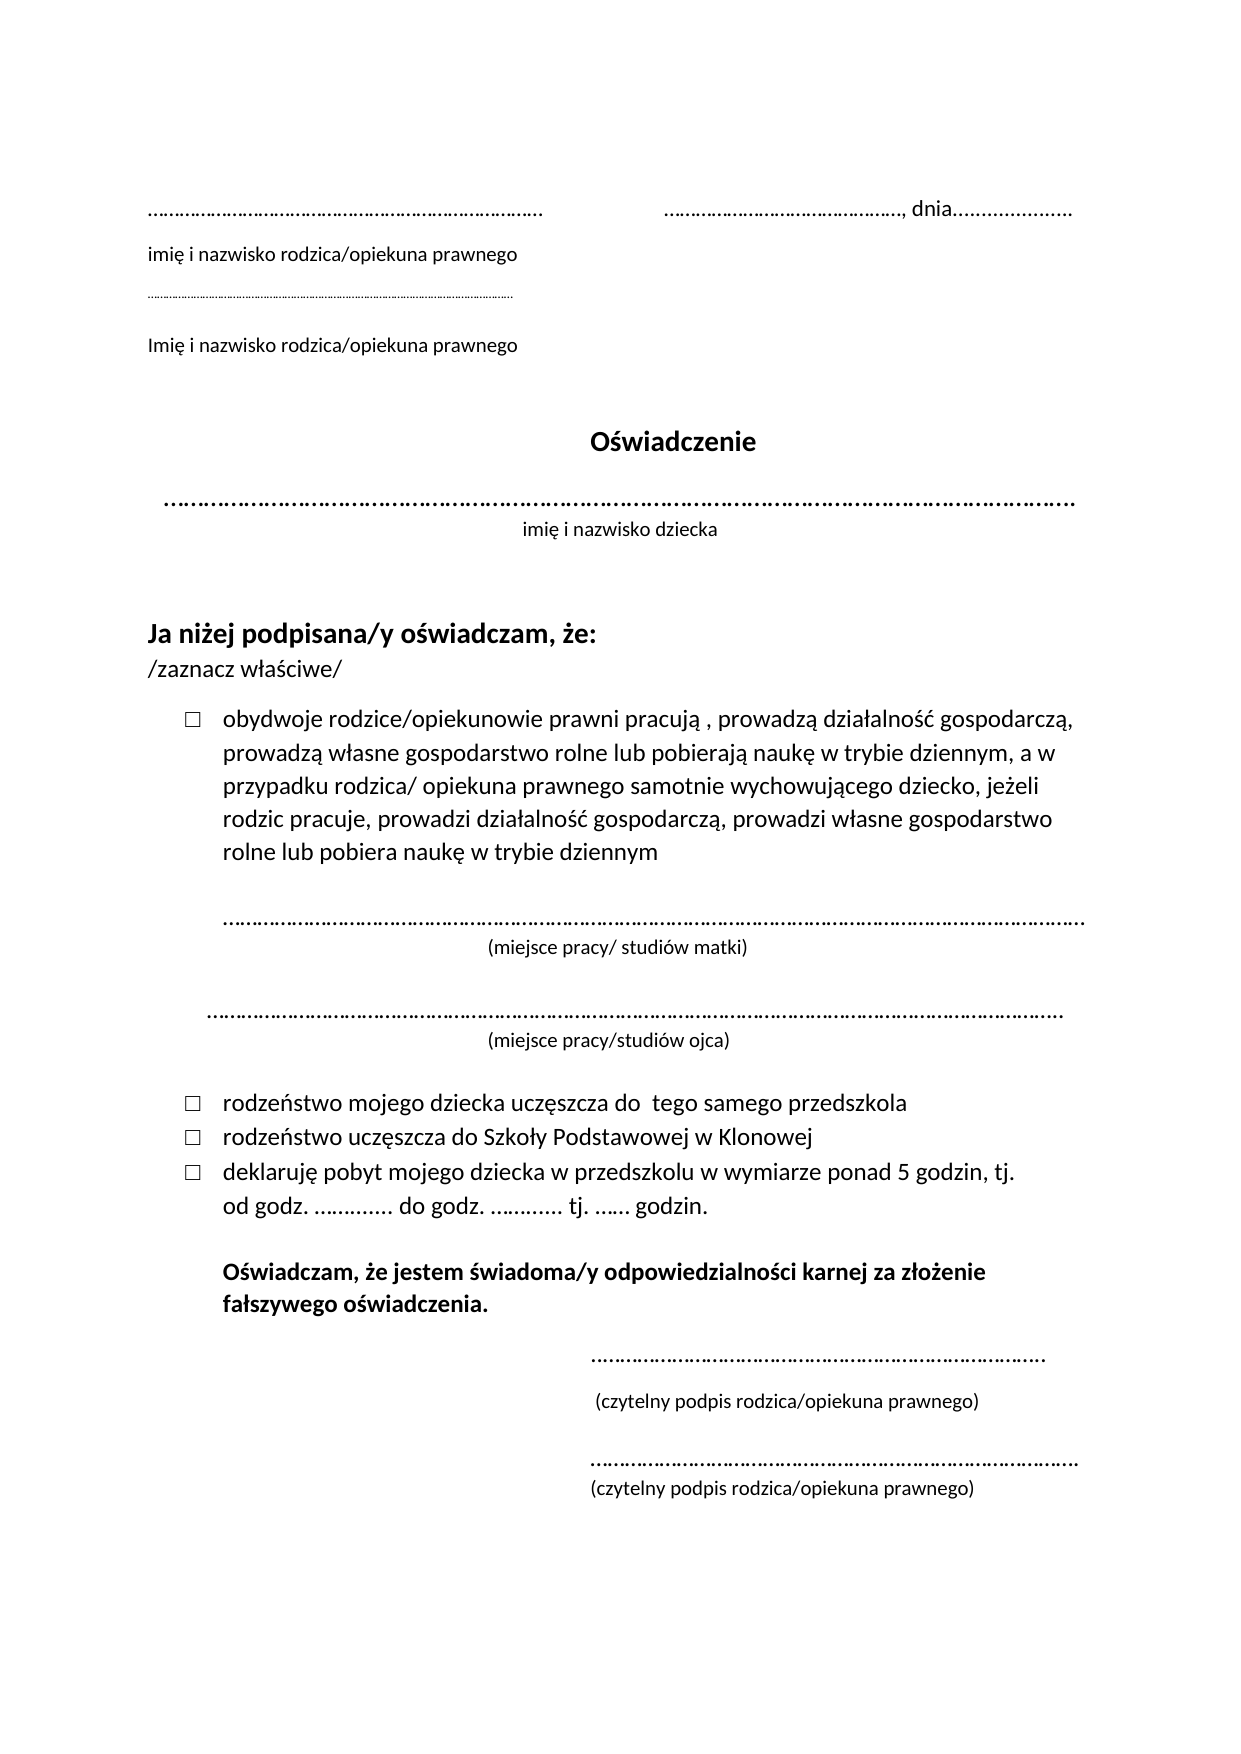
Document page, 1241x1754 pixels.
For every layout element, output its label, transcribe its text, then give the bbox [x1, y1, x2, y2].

list ………………………………………………………………………………………………………………………………….. (miejsce pracy/studiów ojca) [207, 994, 1093, 1052]
text Ja niżej podpisana/y oświadczam, że: /zaznacz właściwe/ [148, 615, 1093, 684]
text ………………………………………………………………………………………………………… [148, 285, 1093, 313]
text ..………………………………………………………………….. [516, 1338, 1093, 1369]
text imię i nazwisko rodzica/opiekuna prawnego [148, 241, 1093, 267]
list obydwoje rodzice/opiekunowie prawni pracują , prowadzą działalność gospodarczą, prowadzą własne gospodarstwo rolne lub pobierają naukę w trybie dziennym, a w przypadku rodzica/ opiekuna prawnego samotnie wychowującego dziecko, jeżeli rodzic pracuje, prowadzi działalność gospodarczą, prowadzi własne gospodarstwo rolne lub pobiera naukę w trybie dziennym [185, 703, 1093, 866]
list rodzeństwo mojego dziecka uczęszcza do tego samego przedszkola [185, 1087, 1093, 1119]
text ………………………………………………………………… ………………………………………, dnia..................... [148, 194, 1093, 222]
list rodzeństwo uczęszcza do Szkoły Podstawowej w Klonowej [185, 1121, 1093, 1153]
list od godz. ……....... do godz. ……...... tj. …… godzin. [223, 1190, 1093, 1220]
list deklaruję pobyt mojego dziecka w przedszkolu w wymiarze ponad 5 godzin, tj. [185, 1156, 1093, 1187]
text ………………………………………………………………………………………………………………………. imię i nazwisko dziecka [148, 478, 1093, 541]
list Oświadczam, że jestem świadoma/y odpowiedzialności karnej za złożenie fałszywego oświadczenia. [223, 1256, 1093, 1319]
list …………………………………………………………………………. (czytelny podpis rodzica/opiekuna prawnego) [590, 1443, 1093, 1501]
list (czytelny podpis rodzica/opiekuna prawnego) [518, 1388, 1093, 1413]
list …………………………………………………………………………………………………………………………………… (miejsce pracy/ studiów matki) [223, 901, 1093, 959]
text Oświadczenie [148, 423, 1093, 459]
text Imię i nazwisko rodzica/opiekuna prawnego [148, 332, 1093, 358]
